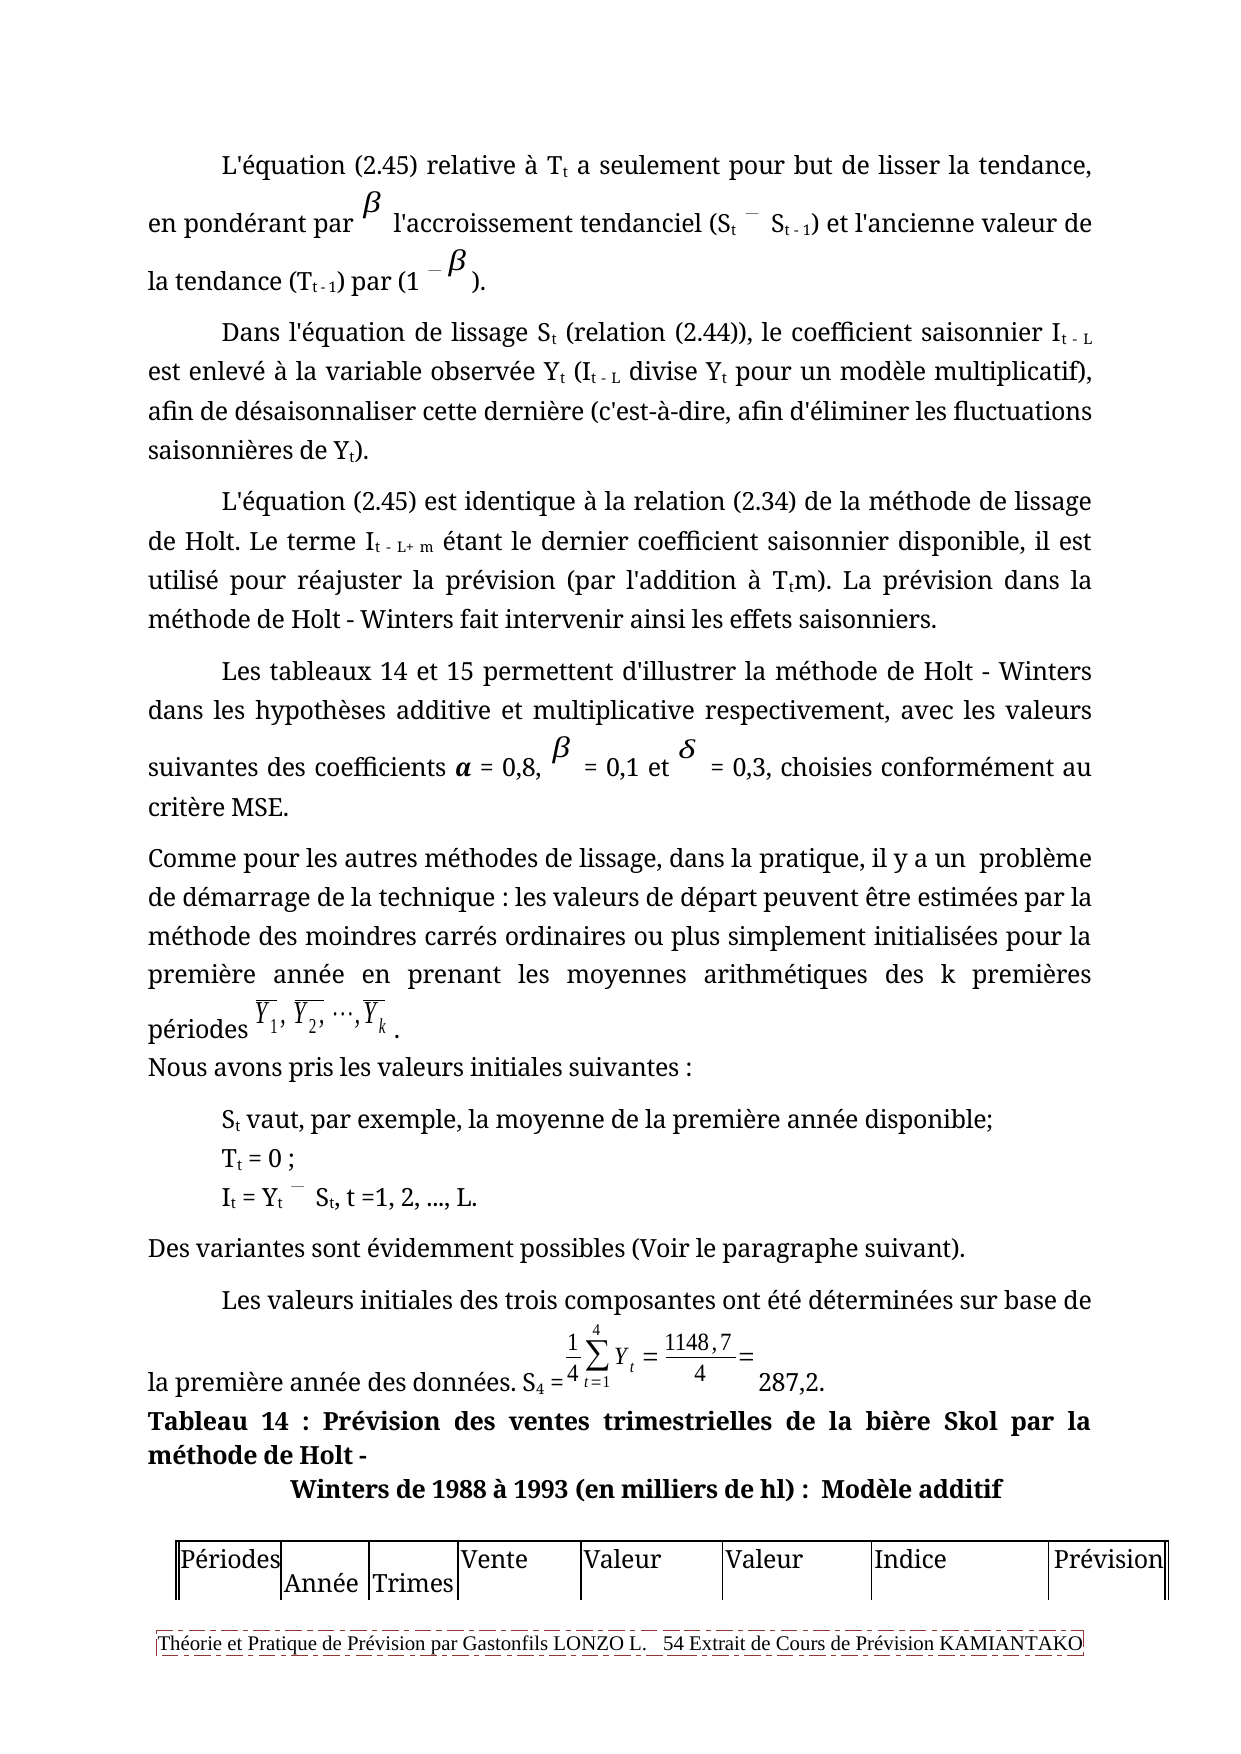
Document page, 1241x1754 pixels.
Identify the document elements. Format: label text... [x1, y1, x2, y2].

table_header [723, 1542, 871, 1600]
table_header Trimes- tres [370, 1542, 457, 1600]
table_header Vente observée Yt [459, 1542, 580, 1600]
text Des variantes sont évidemment possibles (Voir le paragraphe suivant). [148, 1231, 1092, 1265]
text St vaut, par exemple, la moyenne de la première année disponible; [148, 1102, 1092, 1136]
text It = Yt St, t =1, 2, ..., L. [148, 1179, 1092, 1213]
text Tableau 14 : Prévision des ventes trimestrielles de la bière Skol par la méthode de Holt - [148, 1403, 1092, 1472]
text Dans l'équation de lissage St (relation (2.44)), le coefficient saisonnier It - L est enlevé à la variable observée Yt (It - L divise Yt pour un modèle multiplicatif), afin de désaisonnaliser cette dernière (c'est-à-dire, afin d'éliminer les fluctuations saisonnières de Yt). [148, 315, 1092, 466]
text Les valeurs initiales des trois composantes ont été déterminées sur base de la première année des données. S4 =287,2. [148, 1282, 1092, 1399]
table_header Périodes [180, 1542, 280, 1600]
text Winters de 1988 à 1993 (en milliers de hl) : Modèle additif [148, 1472, 1092, 1506]
text L'équation (2.45) relative à Tt a seulement pour but de lisser la tendance, en pondérant par l'accroissement tendanciel (St St - 1) et l'ancienne valeur de la tendance (Tt - 1) par (1 ). [148, 148, 1092, 297]
text Les tableaux 14 et 15 permettent d'illustrer la méthode de Holt - Winters dans les hypothèses additive et multiplicative respectivement, avec les valeurs suivantes des coefficients α = 0,8, = 0,1 et = 0,3, choisies conformément au critère MSE. [148, 653, 1092, 823]
text Nous avons pris les valeurs initiales suivantes : [148, 1050, 1092, 1084]
table_header Prévision avec m =1 [1049, 1542, 1164, 1600]
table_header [582, 1542, 722, 1600]
text Tt = 0 ; [148, 1140, 1092, 1174]
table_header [872, 1542, 1048, 1600]
text L'équation (2.45) est identique à la relation (2.34) de la méthode de lissage de Holt. Le terme It - L+ m étant le dernier coefficient saisonnier disponible, il est utilisé pour réajuster la prévision (par l'addition à Ttm). La prévision dans la méthode de Holt - Winters fait intervenir ainsi les effets saisonniers. [148, 484, 1092, 636]
table_header Années [282, 1542, 368, 1600]
text Comme pour les autres méthodes de lissage, dans la pratique, il y a un problème de démarrage de la technique : les valeurs de départ peuvent être estimées par la méthode des moindres carrés ordinaires ou plus simplement initialisées pour la première année en prenant les moyennes arithmétiques des k premières périodes . [148, 841, 1092, 1045]
